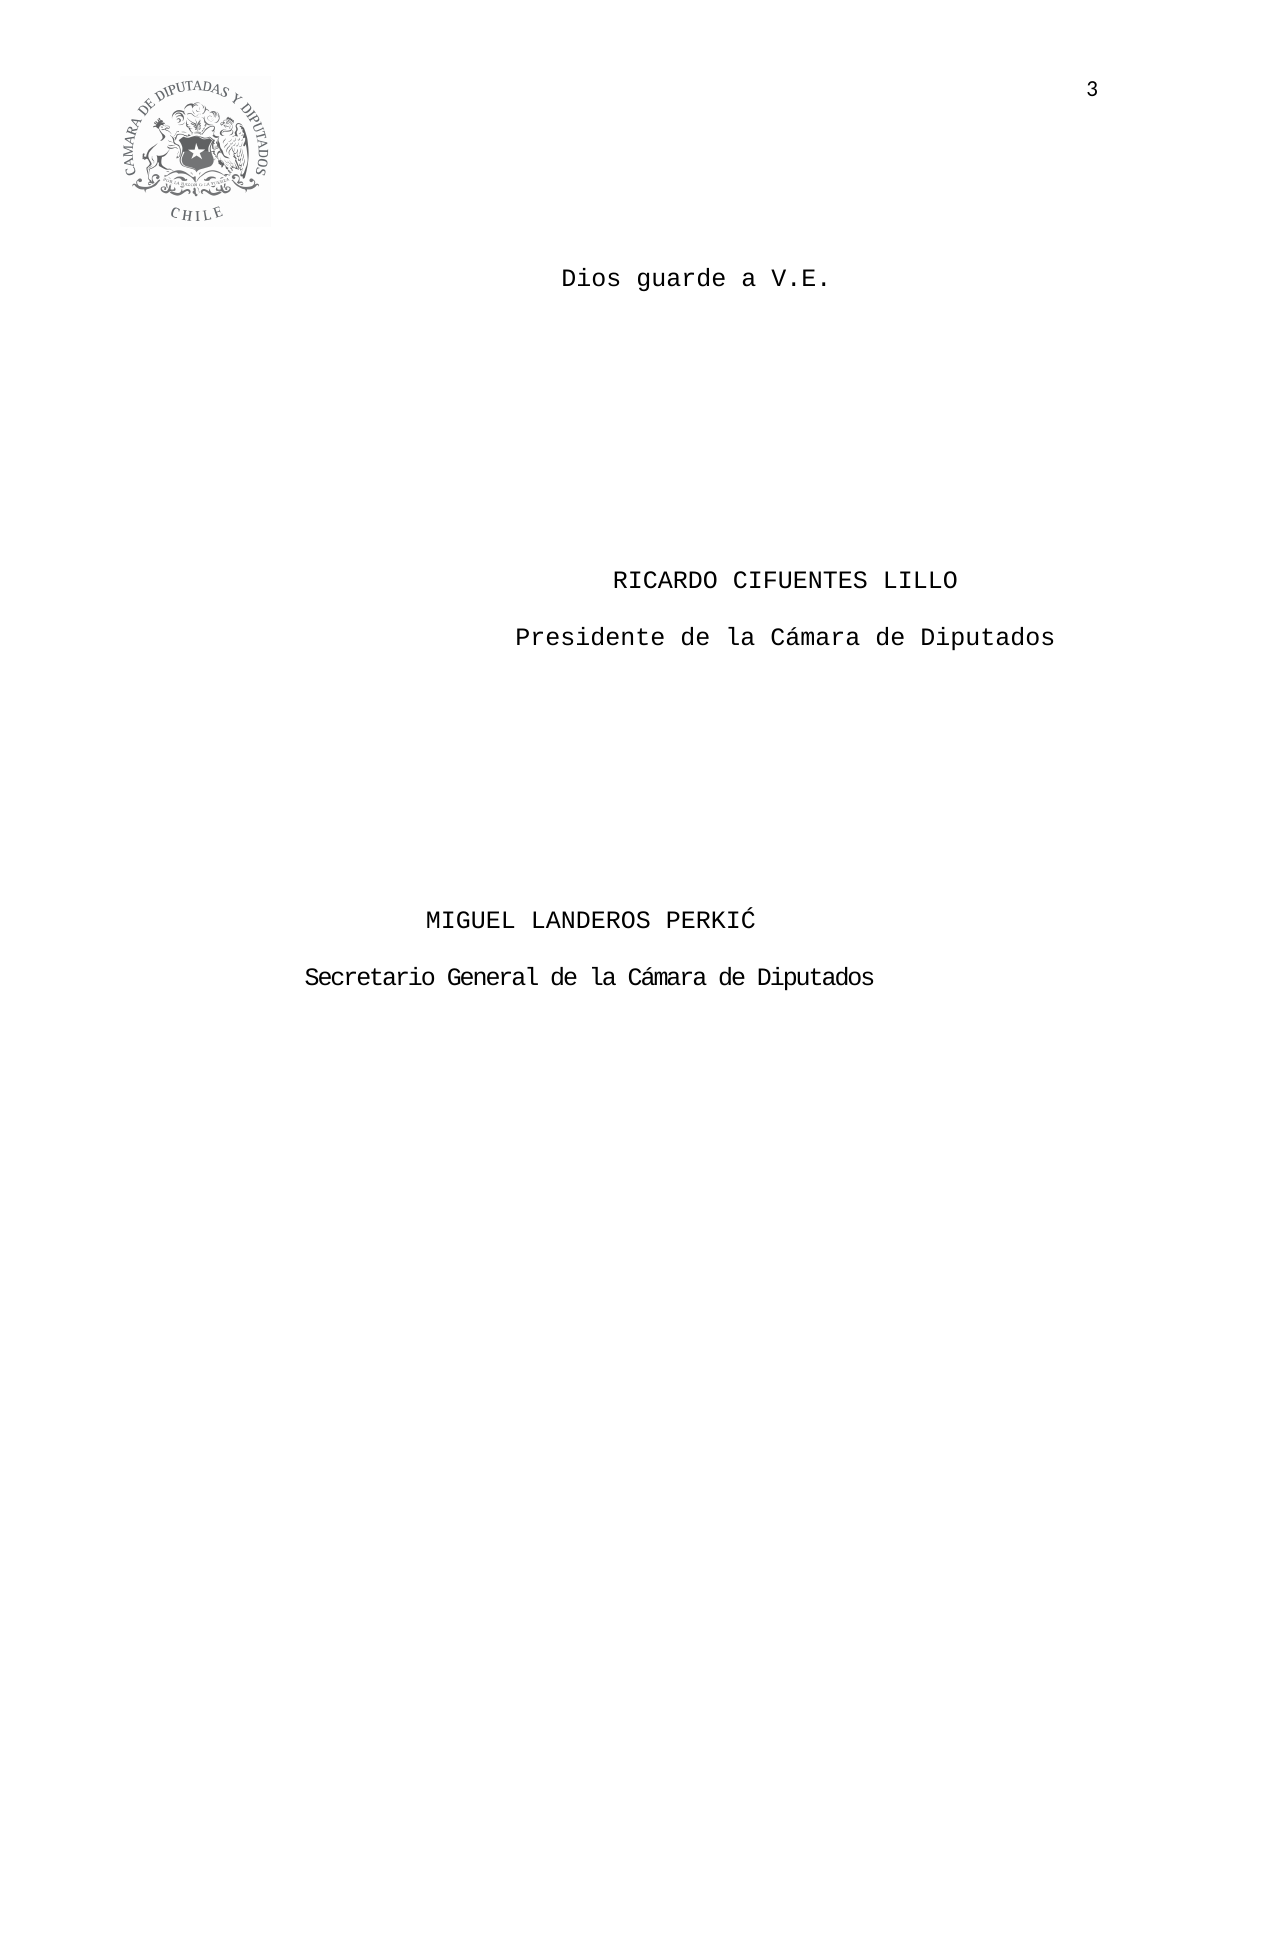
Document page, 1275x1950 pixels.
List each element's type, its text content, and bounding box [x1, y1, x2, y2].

text Secretario General de la Cámara de Diputados [295, 964, 886, 993]
picture [120, 76, 271, 227]
text RICARDO CIFUENTES LILLO [472, 568, 1098, 596]
text Dios guarde a V.E. [310, 266, 1098, 294]
text MIGUEL LANDEROS PERKIĆ [295, 908, 886, 936]
text Presidente de la Cámara de Diputados [472, 624, 1098, 653]
